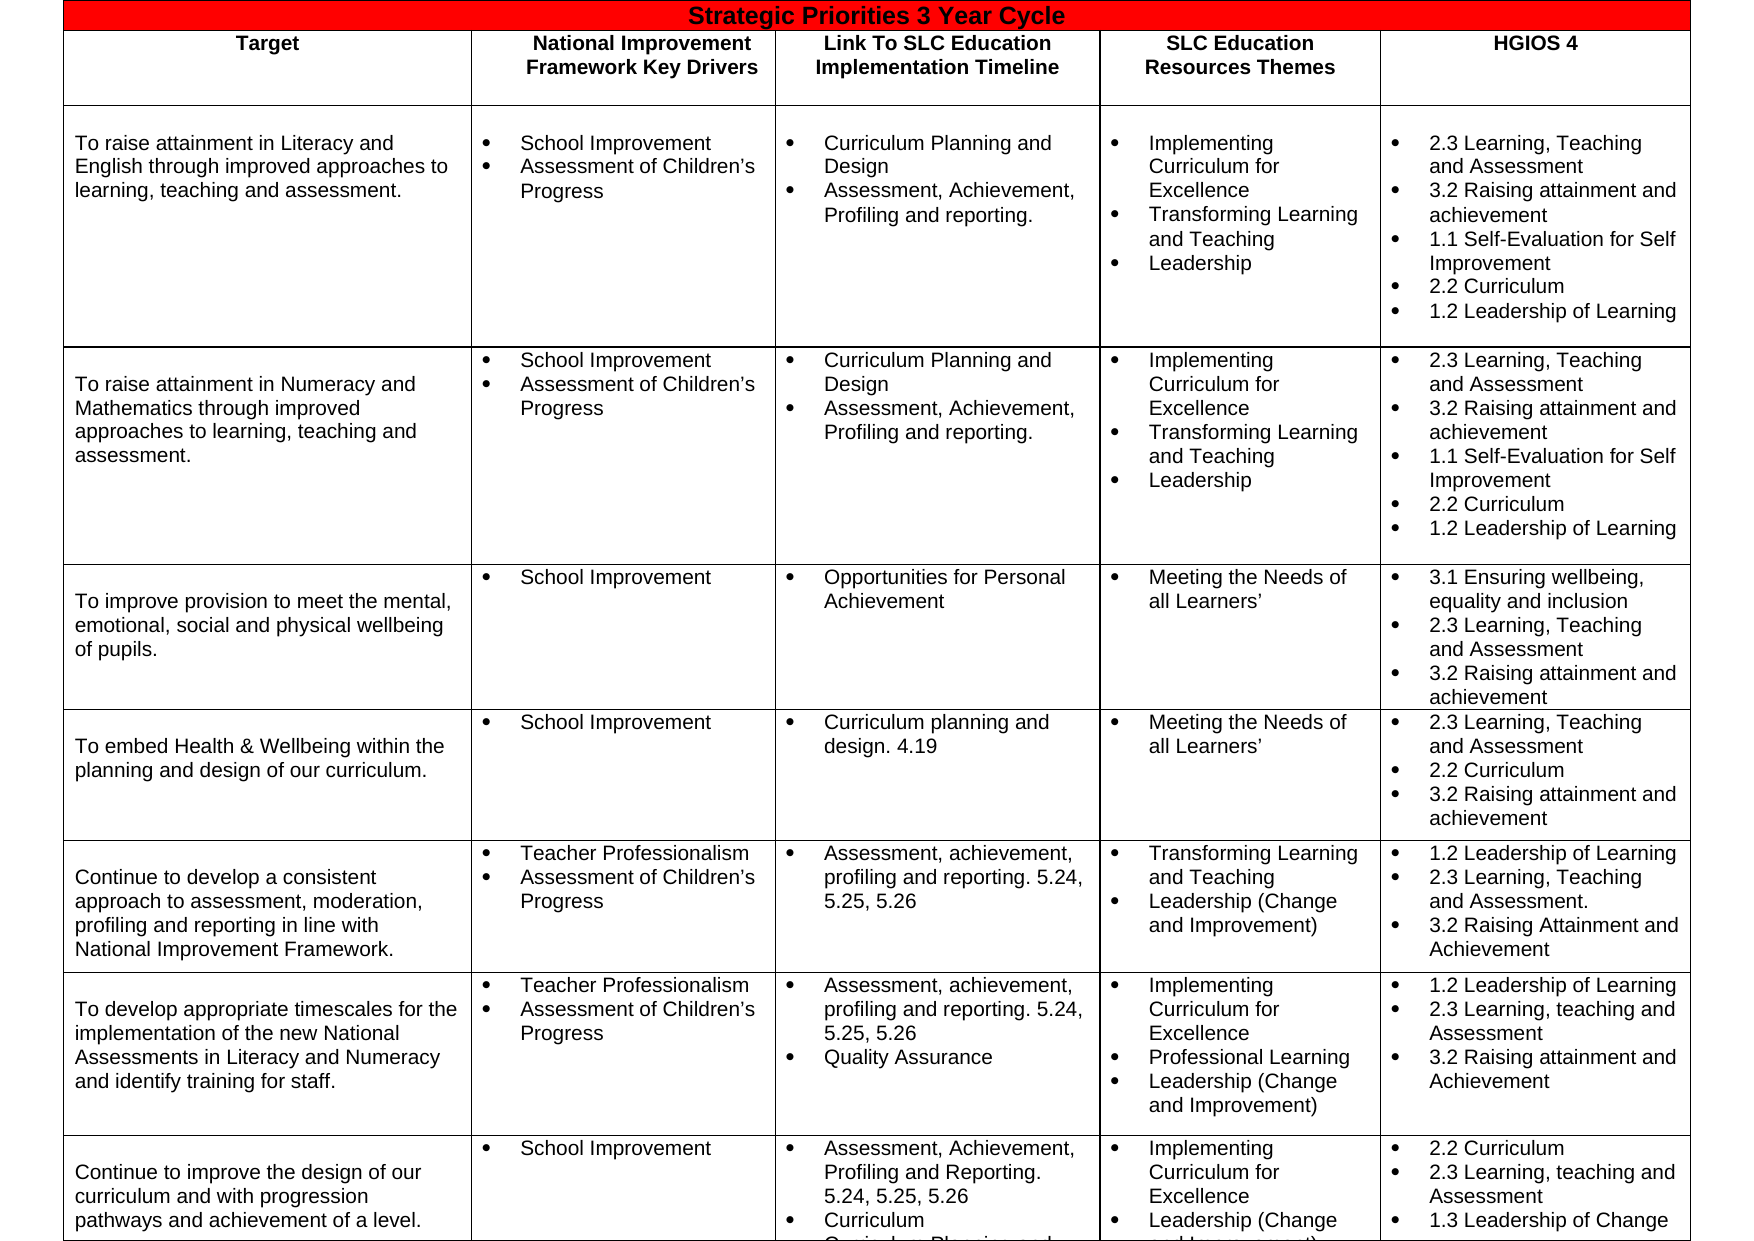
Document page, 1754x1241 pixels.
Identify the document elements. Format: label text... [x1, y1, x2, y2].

table_cell Target [64, 31, 471, 105]
table_cell Meeting the Needs of all Learners’ [1101, 565, 1380, 709]
table_cell SLC Education Resources Themes [1101, 31, 1380, 105]
table_cell School Improvement [472, 1136, 775, 1240]
table_cell Assessment, Achievement, Profiling and Reporting. 5.24, 5.25, 5.26 Curriculum Curriculum Planning and Design [776, 1136, 1099, 1240]
table_cell Assessment, achievement, profiling and reporting. 5.24, 5.25, 5.26 [776, 841, 1099, 972]
table_cell 2.3 Learning, Teaching and Assessment 2.2 Curriculum 3.2 Raising attainment and achievement [1381, 710, 1690, 840]
table_cell Teacher Professionalism Assessment of Children’s Progress [472, 973, 775, 1135]
table_cell Teacher Professionalism Assessment of Children’s Progress [472, 841, 775, 972]
table_cell Curriculum planning and design. 4.19 [776, 710, 1099, 840]
table_cell Opportunities for Personal Achievement [776, 565, 1099, 709]
table_cell Link To SLC Education Implementation Timeline [776, 31, 1099, 105]
table_cell Implementing Curriculum for Excellence Transforming Learning and Teaching Leadership [1101, 348, 1380, 564]
table_cell National Improvement Framework Key Drivers [472, 31, 775, 105]
table_cell School Improvement Assessment of Children’s Progress [472, 348, 775, 564]
table_cell School Improvement [472, 565, 775, 709]
table_cell 3.1 Ensuring wellbeing, equality and inclusion 2.3 Learning, Teaching and Assessment 3.2 Raising attainment and achievement [1381, 565, 1690, 709]
table_cell School Improvement Assessment of Children’s Progress [472, 106, 775, 346]
table_cell Transforming Learning and Teaching Leadership (Change and Improvement) [1101, 841, 1380, 972]
table_header Strategic Priorities 3 Year Cycle [64, 1, 1690, 30]
table_cell 2.3 Learning, Teaching and Assessment 3.2 Raising attainment and achievement 1.1 Self-Evaluation for Self Improvement 2.2 Curriculum 1.2 Leadership of Learning [1381, 348, 1690, 564]
table_cell Continue to improve the design of our curriculum and with progression pathways and achievement of a level. [64, 1136, 471, 1240]
table_cell Implementing Curriculum for Excellence Transforming Learning and Teaching Leadership [1101, 106, 1380, 346]
table_cell 2.2 Curriculum 2.3 Learning, teaching and Assessment 1.3 Leadership of Change [1381, 1136, 1690, 1240]
table_cell School Improvement [472, 710, 775, 840]
table_cell Meeting the Needs of all Learners’ [1101, 710, 1380, 840]
table_cell 2.3 Learning, Teaching and Assessment 3.2 Raising attainment and achievement 1.1 Self-Evaluation for Self Improvement 2.2 Curriculum 1.2 Leadership of Learning [1381, 106, 1690, 346]
table_cell 1.2 Leadership of Learning 2.3 Learning, Teaching and Assessment. 3.2 Raising Attainment and Achievement [1381, 841, 1690, 972]
table_cell 1.2 Leadership of Learning 2.3 Learning, teaching and Assessment 3.2 Raising attainment and Achievement [1381, 973, 1690, 1135]
table_cell Implementing Curriculum for Excellence Professional Learning Leadership (Change and Improvement) [1101, 973, 1380, 1135]
table_cell Curriculum Planning and Design Assessment, Achievement, Profiling and reporting. [776, 348, 1099, 564]
table_cell To develop appropriate timescales for the implementation of the new National Assessments in Literacy and Numeracy and identify training for staff. [64, 973, 471, 1135]
table_cell Continue to develop a consistent approach to assessment, moderation, profiling and reporting in line with National Improvement Framework. [64, 841, 471, 972]
table_cell HGIOS 4 [1381, 31, 1690, 105]
table_cell Curriculum Planning and Design Assessment, Achievement, Profiling and reporting. [776, 106, 1099, 346]
table_cell To raise attainment in Literacy and English through improved approaches to learning, teaching and assessment. [64, 106, 471, 346]
table_cell To embed Health & Wellbeing within the planning and design of our curriculum. [64, 710, 471, 840]
table_cell Implementing Curriculum for Excellence Leadership (Change and Improvement) [1101, 1136, 1380, 1240]
table_cell Assessment, achievement, profiling and reporting. 5.24, 5.25, 5.26 Quality Assurance [776, 973, 1099, 1135]
table_cell To improve provision to meet the mental, emotional, social and physical wellbeing of pupils. [64, 565, 471, 709]
table_cell To raise attainment in Numeracy and Mathematics through improved approaches to learning, teaching and assessment. [64, 348, 471, 564]
